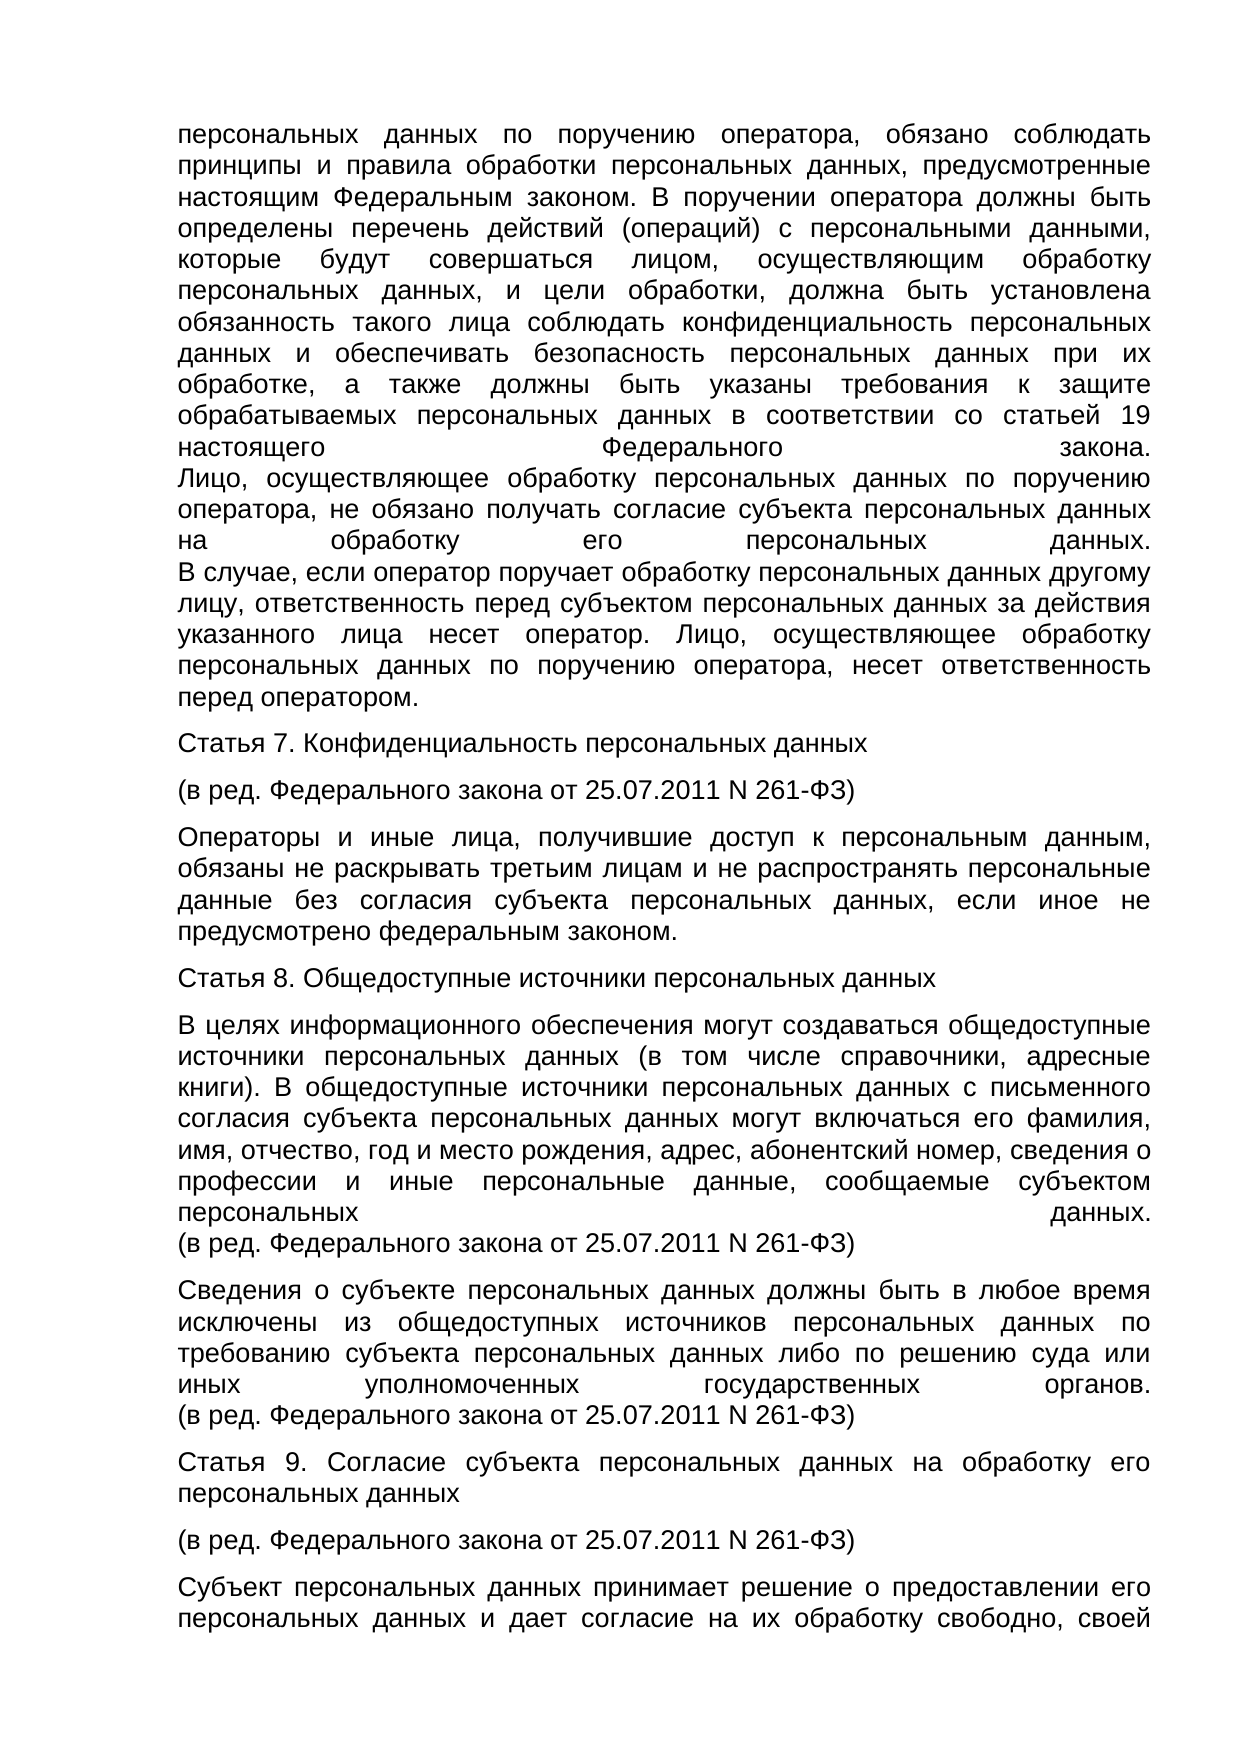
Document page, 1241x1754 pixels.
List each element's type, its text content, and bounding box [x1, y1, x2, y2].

text Статья 7. Конфиденциальность персональных данных [177, 727, 1152, 759]
text (в ред. Федерального закона от 25.07.2011 N 261-ФЗ) [177, 1524, 1152, 1556]
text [177, 1571, 1152, 1634]
text Статья 9. Согласие субъекта персональных данных на обработку его персональных данных [177, 1446, 1152, 1509]
text Операторы и иные лица, получившие доступ к персональным данным, обязаны не раскрывать третьим лицам и не распространять персональные данные без согласия субъекта персональных данных, если иное не предусмотрено федеральным законом. [177, 821, 1152, 946]
text Статья 8. Общедоступные источники персональных данных [177, 962, 1152, 993]
text Сведения о субъекте персональных данных должны быть в любое время исключены из общедоступных источников персональных данных по требованию субъекта персональных данных либо по решению суда или иных уполномоченных государственных органов. (в ред. Федерального закона от 25.07.2011 N 261-ФЗ) [177, 1274, 1152, 1431]
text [177, 118, 1152, 712]
text (в ред. Федерального закона от 25.07.2011 N 261-ФЗ) [177, 774, 1152, 806]
text В целях информационного обеспечения могут создаваться общедоступные источники персональных данных (в том числе справочники, адресные книги). В общедоступные источники персональных данных с письменного согласия субъекта персональных данных могут включаться его фамилия, имя, отчество, год и место рождения, адрес, абонентский номер, сведения о профессии и иные персональные данные, сообщаемые субъектом персональных данных. (в ред. Федерального закона от 25.07.2011 N 261-ФЗ) [177, 1009, 1152, 1259]
